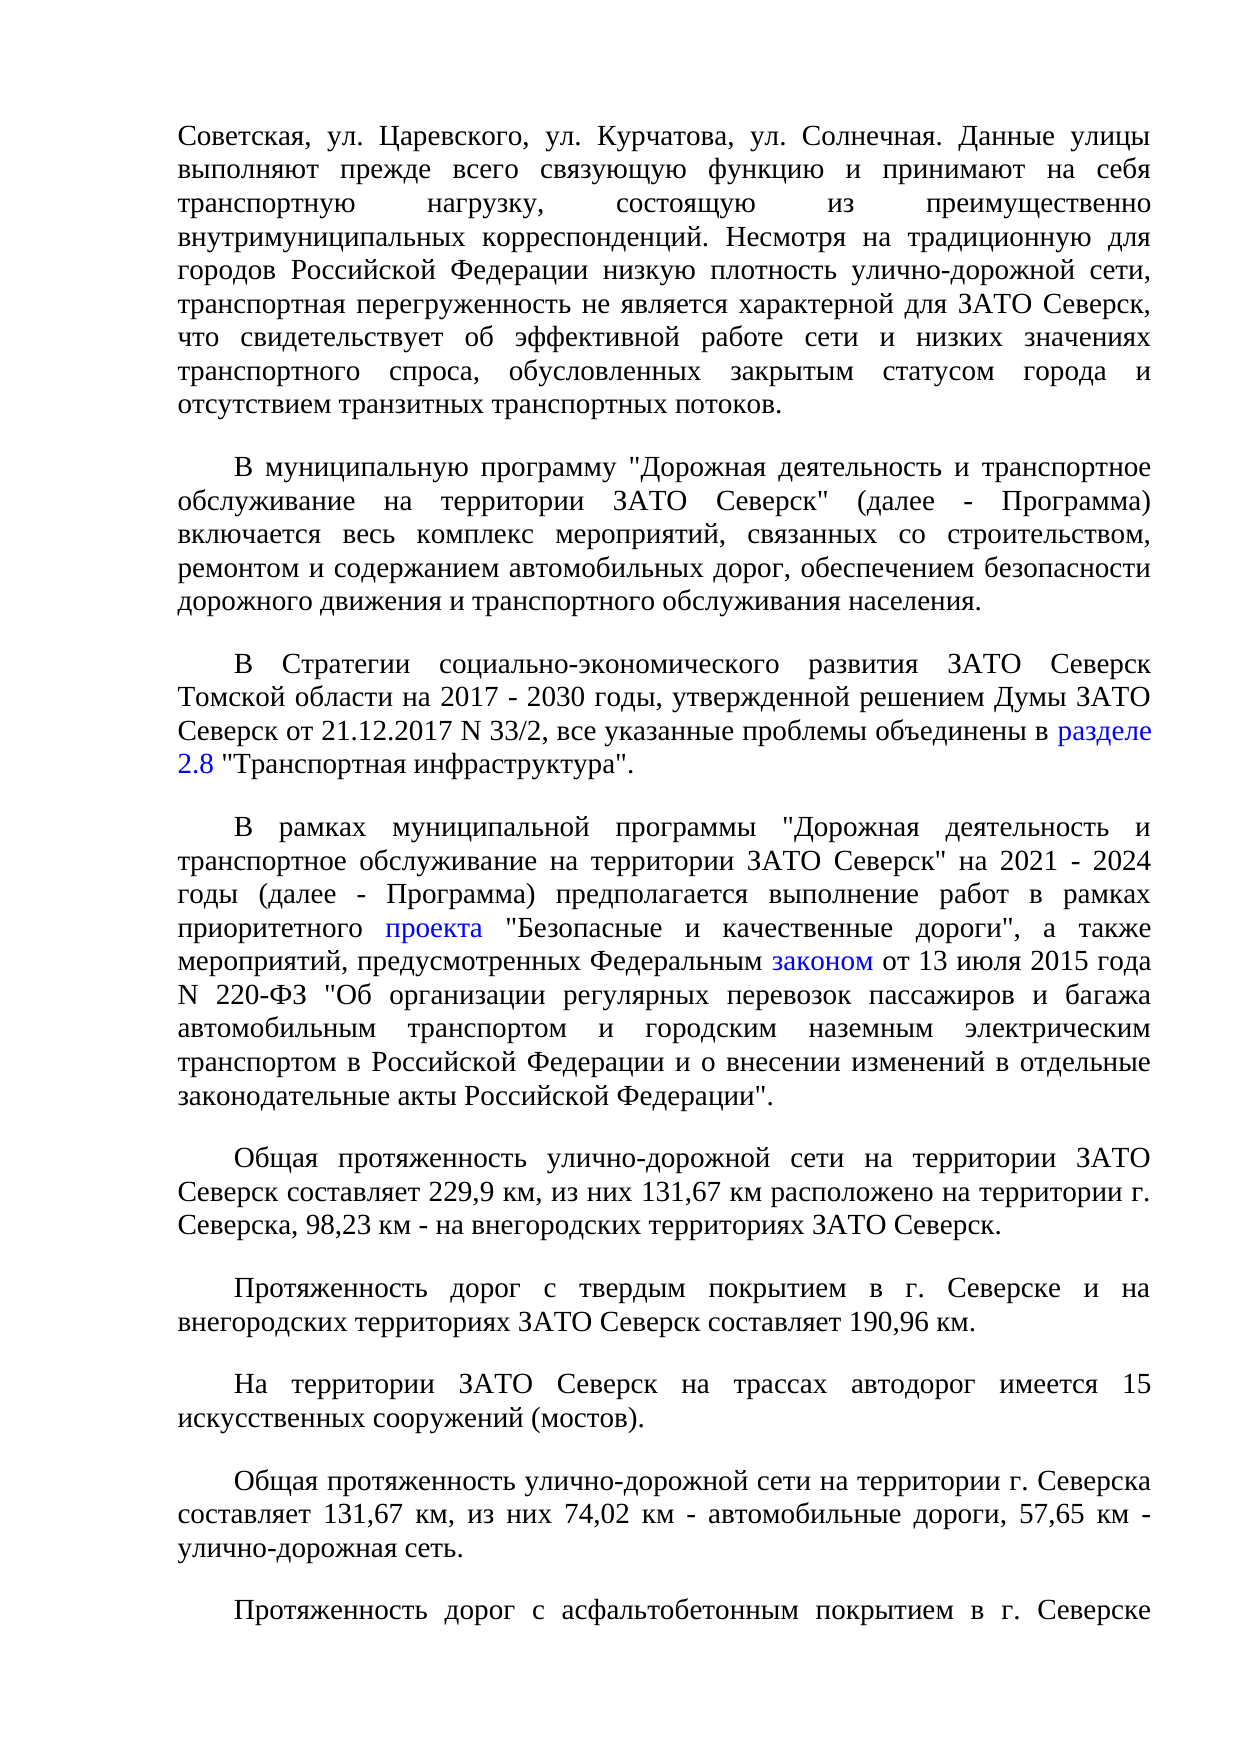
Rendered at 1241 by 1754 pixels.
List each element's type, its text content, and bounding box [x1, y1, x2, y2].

text Протяженность дорог с твердым покрытием в г. Северске и на внегородских территориях ЗАТО Северск составляет 190,96 км. [177, 1270, 1152, 1337]
text В муниципальную программу "Дорожная деятельность и транспортное обслуживание на территории ЗАТО Северск" (далее - Программа) включается весь комплекс мероприятий, связанных со строительством, ремонтом и содержанием автомобильных дорог, обеспечением безопасности дорожного движения и транспортного обслуживания населения. [177, 449, 1152, 617]
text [177, 118, 1152, 420]
text Общая протяженность улично-дорожной сети на территории ЗАТО Северск составляет 229,9 км, из них 131,67 км расположено на территории г. Северска, 98,23 км - на внегородских территориях ЗАТО Северск. [177, 1140, 1152, 1241]
text В рамках муниципальной программы "Дорожная деятельность и транспортное обслуживание на территории ЗАТО Северск" на 2021 - 2024 годы (далее - Программа) предполагается выполнение работ в рамках приоритетного проекта "Безопасные и качественные дороги", а также мероприятий, предусмотренных Федеральным законом от 13 июля 2015 года N 220-ФЗ "Об организации регулярных перевозок пассажиров и багажа автомобильным транспортом и городским наземным электрическим транспортом в Российской Федерации и о внесении изменений в отдельные законодательные акты Российской Федерации". [177, 809, 1152, 1111]
text Общая протяженность улично-дорожной сети на территории г. Северска составляет 131,67 км, из них 74,02 км - автомобильные дороги, 57,65 км - улично-дорожная сеть. [177, 1463, 1152, 1563]
text В Стратегии социально-экономического развития ЗАТО Северск Томской области на 2017 - 2030 годы, утвержденной решением Думы ЗАТО Северск от 21.12.2017 N 33/2, все указанные проблемы объединены в разделе 2.8 "Транспортная инфраструктура". [177, 646, 1152, 780]
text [177, 1592, 1152, 1626]
text На территории ЗАТО Северск на трассах автодорог имеется 15 искусственных сооружений (мостов). [177, 1366, 1152, 1433]
